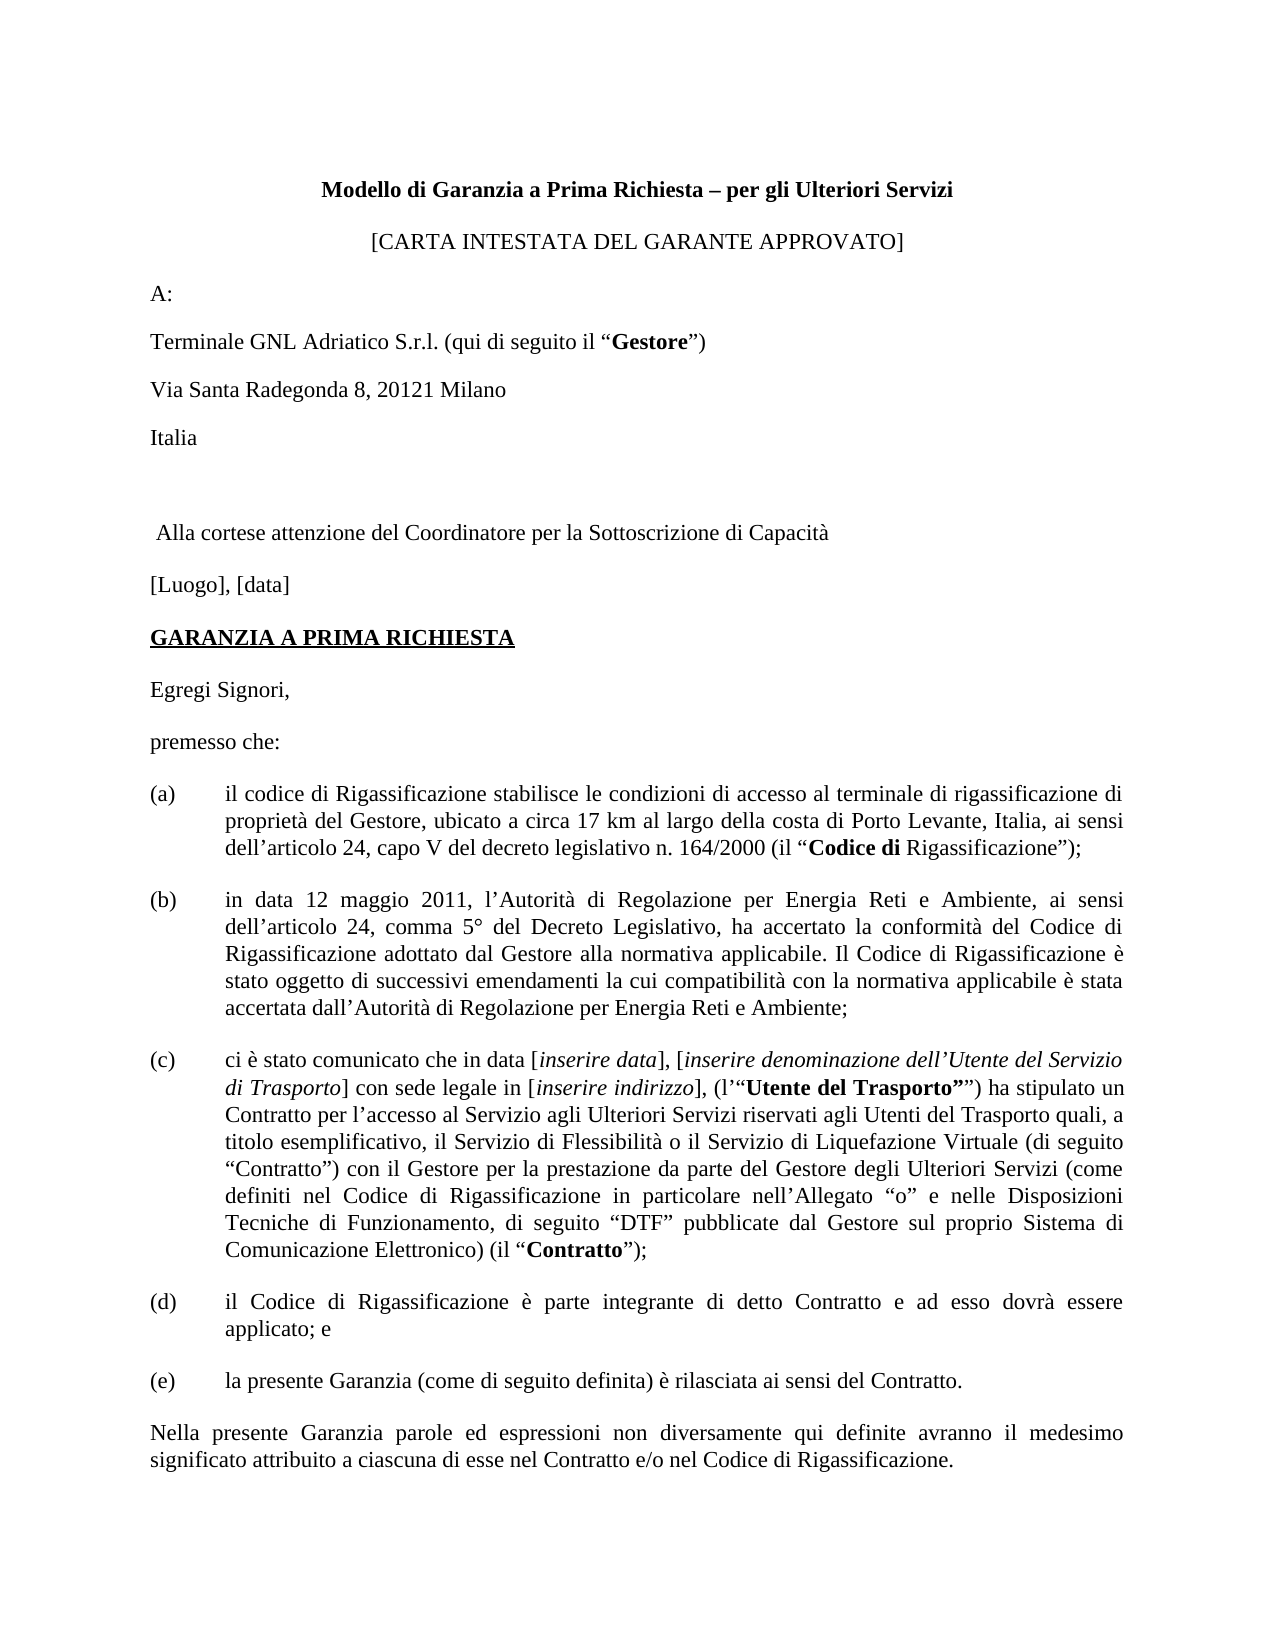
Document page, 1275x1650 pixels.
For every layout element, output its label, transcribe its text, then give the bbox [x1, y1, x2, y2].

text [Luogo], [data] [150, 571, 1125, 598]
text Italia [150, 423, 1125, 450]
list in data 12 maggio 2011, l’Autorità di Regolazione per Energia Reti e Ambiente, ai sensi dell’articolo 24, comma 5° del Decreto Legislativo, ha accertato la conformità del Codice di Rigassificazione adottato dal Gestore alla normativa applicabile. Il Codice di Rigassificazione è stato oggetto di successivi emendamenti la cui compatibilità con la normativa applicabile è stata accertata dall’Autorità di Regolazione per Energia Reti e Ambiente; [150, 885, 1125, 1021]
list il codice di Rigassificazione stabilisce le condizioni di accesso al terminale di rigassificazione di proprietà del Gestore, ubicato a circa 17 km al largo della costa di Porto Levante, Italia, ai sensi dell’articolo 24, capo V del decreto legislativo n. 164/2000 (il “Codice di Rigassificazione”); [150, 779, 1125, 860]
text Nella presente Garanzia parole ed espressioni non diversamente qui definite avranno il medesimo significato attribuito a ciascuna di esse nel Contratto e/o nel Codice di Rigassificazione. [150, 1419, 1125, 1473]
text Alla cortese attenzione del Coordinatore per la Sottoscrizione di Capacità [150, 519, 1125, 546]
text premesso che: [150, 727, 1125, 754]
text Modello di Garanzia a Prima Richiesta – per gli Ulteriori Servizi [150, 175, 1125, 202]
text Via Santa Radegonda 8, 20121 Milano [150, 375, 1125, 402]
text Terminale GNL Adriatico S.r.l. (qui di seguito il “Gestore”) [150, 327, 1125, 354]
list (d) il Codice di Rigassificazione è parte integrante di detto Contratto e ad esso dovrà essere applicato; e [150, 1287, 1125, 1342]
list (e) la presente Garanzia (come di seguito definita) è rilasciata ai sensi del Contratto. [150, 1367, 1125, 1394]
list (c) ci è stato comunicato che in data [inserire data], [inserire denominazione dell’Utente del Servizio di Trasporto] con sede legale in [inserire indirizzo], (l’“Utente del Trasporto””) ha stipulato un Contratto per l’accesso al Servizio agli Ulteriori Servizi riservati agli Utenti del Trasporto quali, a titolo esemplificativo, il Servizio di Flessibilità o il Servizio di Liquefazione Virtuale (di seguito “Contratto”) con il Gestore per la prestazione da parte del Gestore degli Ulteriori Servizi (come definiti nel Codice di Rigassificazione in particolare nell’Allegato “o” e nelle Disposizioni Tecniche di Funzionamento, di seguito “DTF” pubblicate dal Gestore sul proprio Sistema di Comunicazione Elettronico) (il “Contratto”); [150, 1046, 1125, 1262]
text [CARTA INTESTATA DEL GARANTE APPROVATO] [150, 227, 1125, 254]
text A: [150, 279, 1125, 306]
text GARANZIA A PRIMA RICHIESTA [150, 623, 1125, 650]
text Egregi Signori, [150, 675, 1125, 702]
